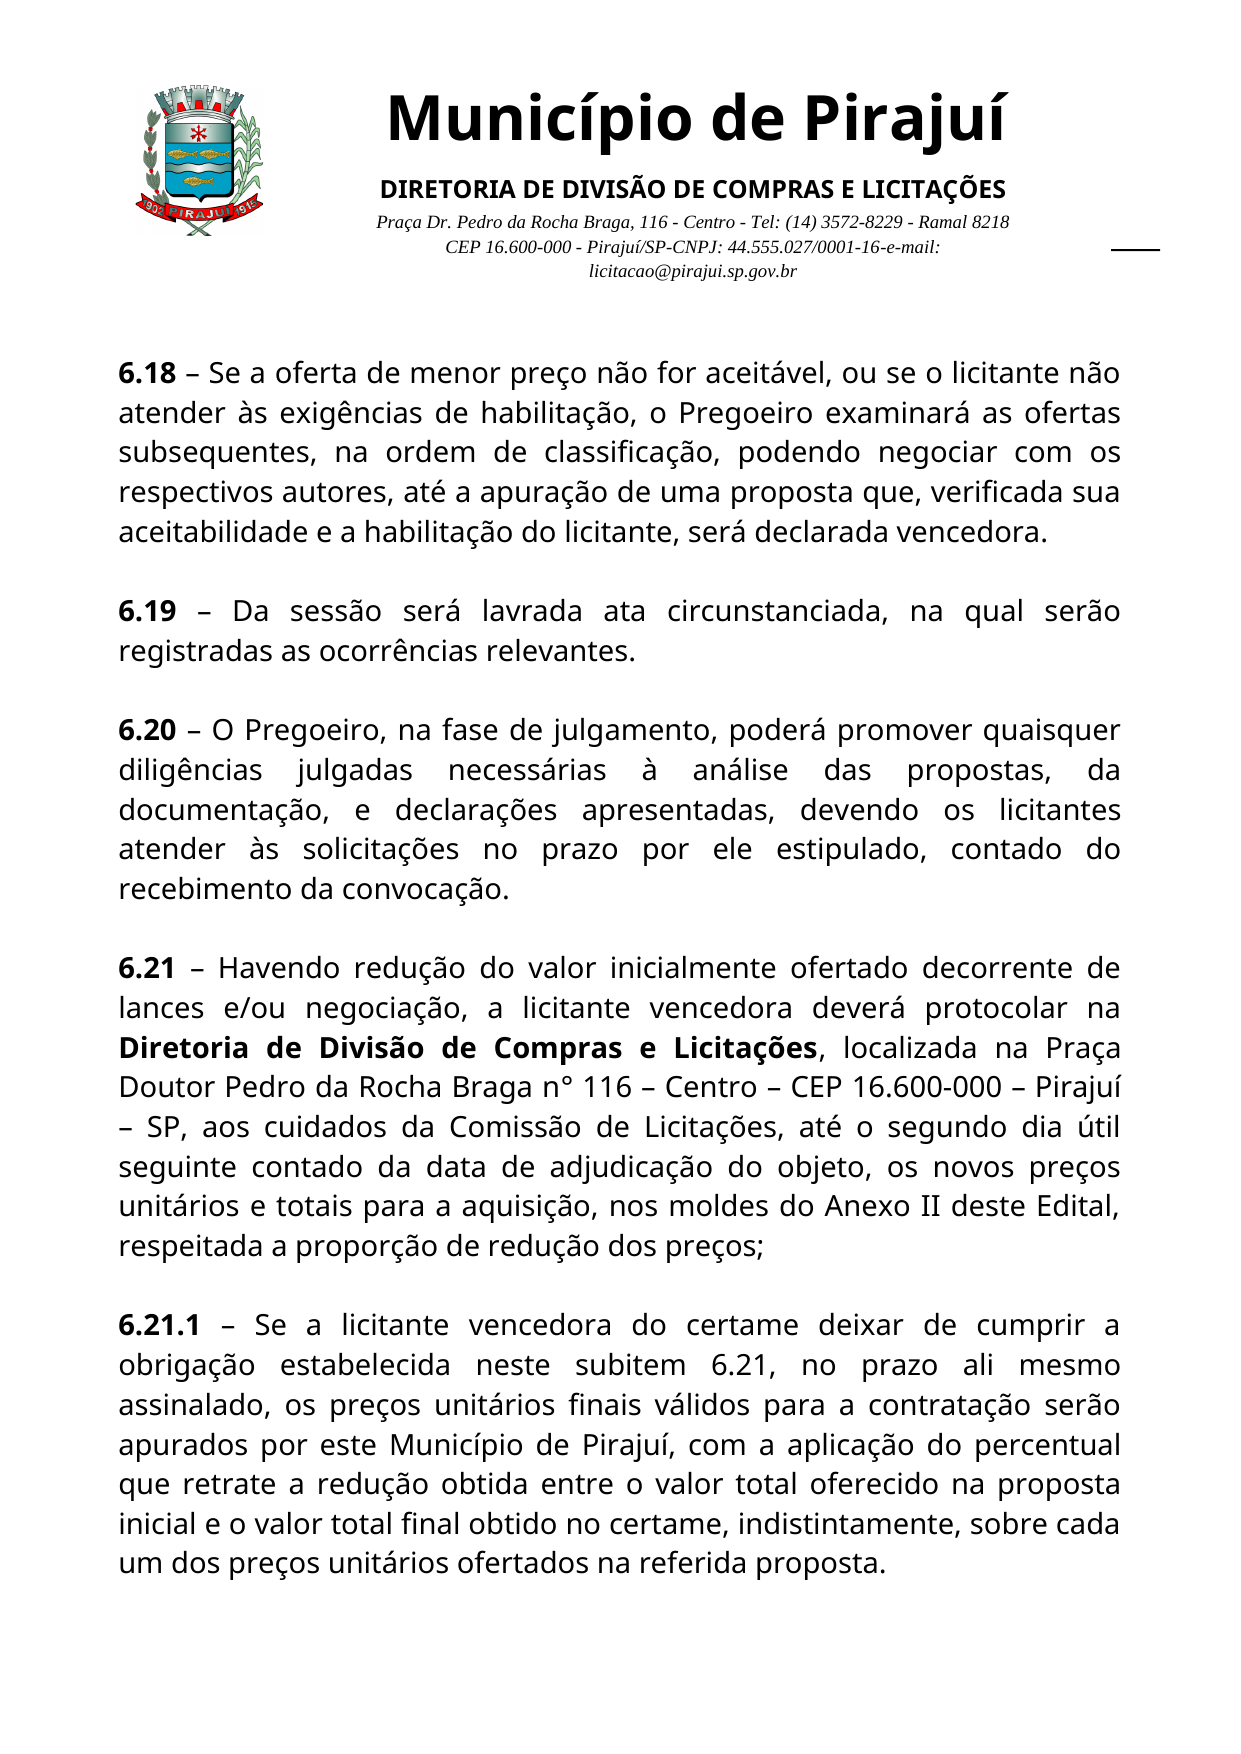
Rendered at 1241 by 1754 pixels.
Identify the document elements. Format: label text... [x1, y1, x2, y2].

text 6.21 – Havendo redução do valor inicialmente ofertado decorrente de lances e/ou negociação, a licitante vencedora deverá protocolar na Diretoria de Divisão de Compras e Licitações, localizada na Praça Doutor Pedro da Rocha Braga n° 116 – Centro – CEP 16.600-000 – Pirajuí – SP, aos cuidados da Comissão de Licitações, até o segundo dia útil seguinte contado da data de adjudicação do objeto, os novos preços unitários e totais para a aquisição, nos moldes do Anexo II deste Edital, respeitada a proporção de redução dos preços; [118, 947, 1122, 1265]
picture [135, 85, 264, 236]
text 6.20 – O Pregoeiro, na fase de julgamento, poderá promover quaisquer diligências julgadas necessárias à análise das propostas, da documentação, e declarações apresentadas, devendo os licitantes atender às solicitações no prazo por ele estipulado, contado do recebimento da convocação. [118, 709, 1122, 908]
text 6.21.1 – Se a licitante vencedora do certame deixar de cumprir a obrigação estabelecida neste subitem 6.21, no prazo ali mesmo assinalado, os preços unitários finais válidos para a contratação serão apurados por este Município de Pirajuí, com a aplicação do percentual que retrate a redução obtida entre o valor total oferecido na proposta inicial e o valor total final obtido no certame, indistintamente, sobre cada um dos preços unitários ofertados na referida proposta. [118, 1305, 1122, 1582]
text 6.18 – Se a oferta de menor preço não for aceitável, ou se o licitante não atender às exigências de habilitação, o Pregoeiro examinará as ofertas subsequentes, na ordem de classificação, podendo negociar com os respectivos autores, até a apuração de uma proposta que, verificada sua aceitabilidade e a habilitação do licitante, será declarada vencedora. [118, 352, 1122, 551]
text 6.19 – Da sessão será lavrada ata circunstanciada, na qual serão registradas as ocorrências relevantes. [118, 590, 1122, 670]
